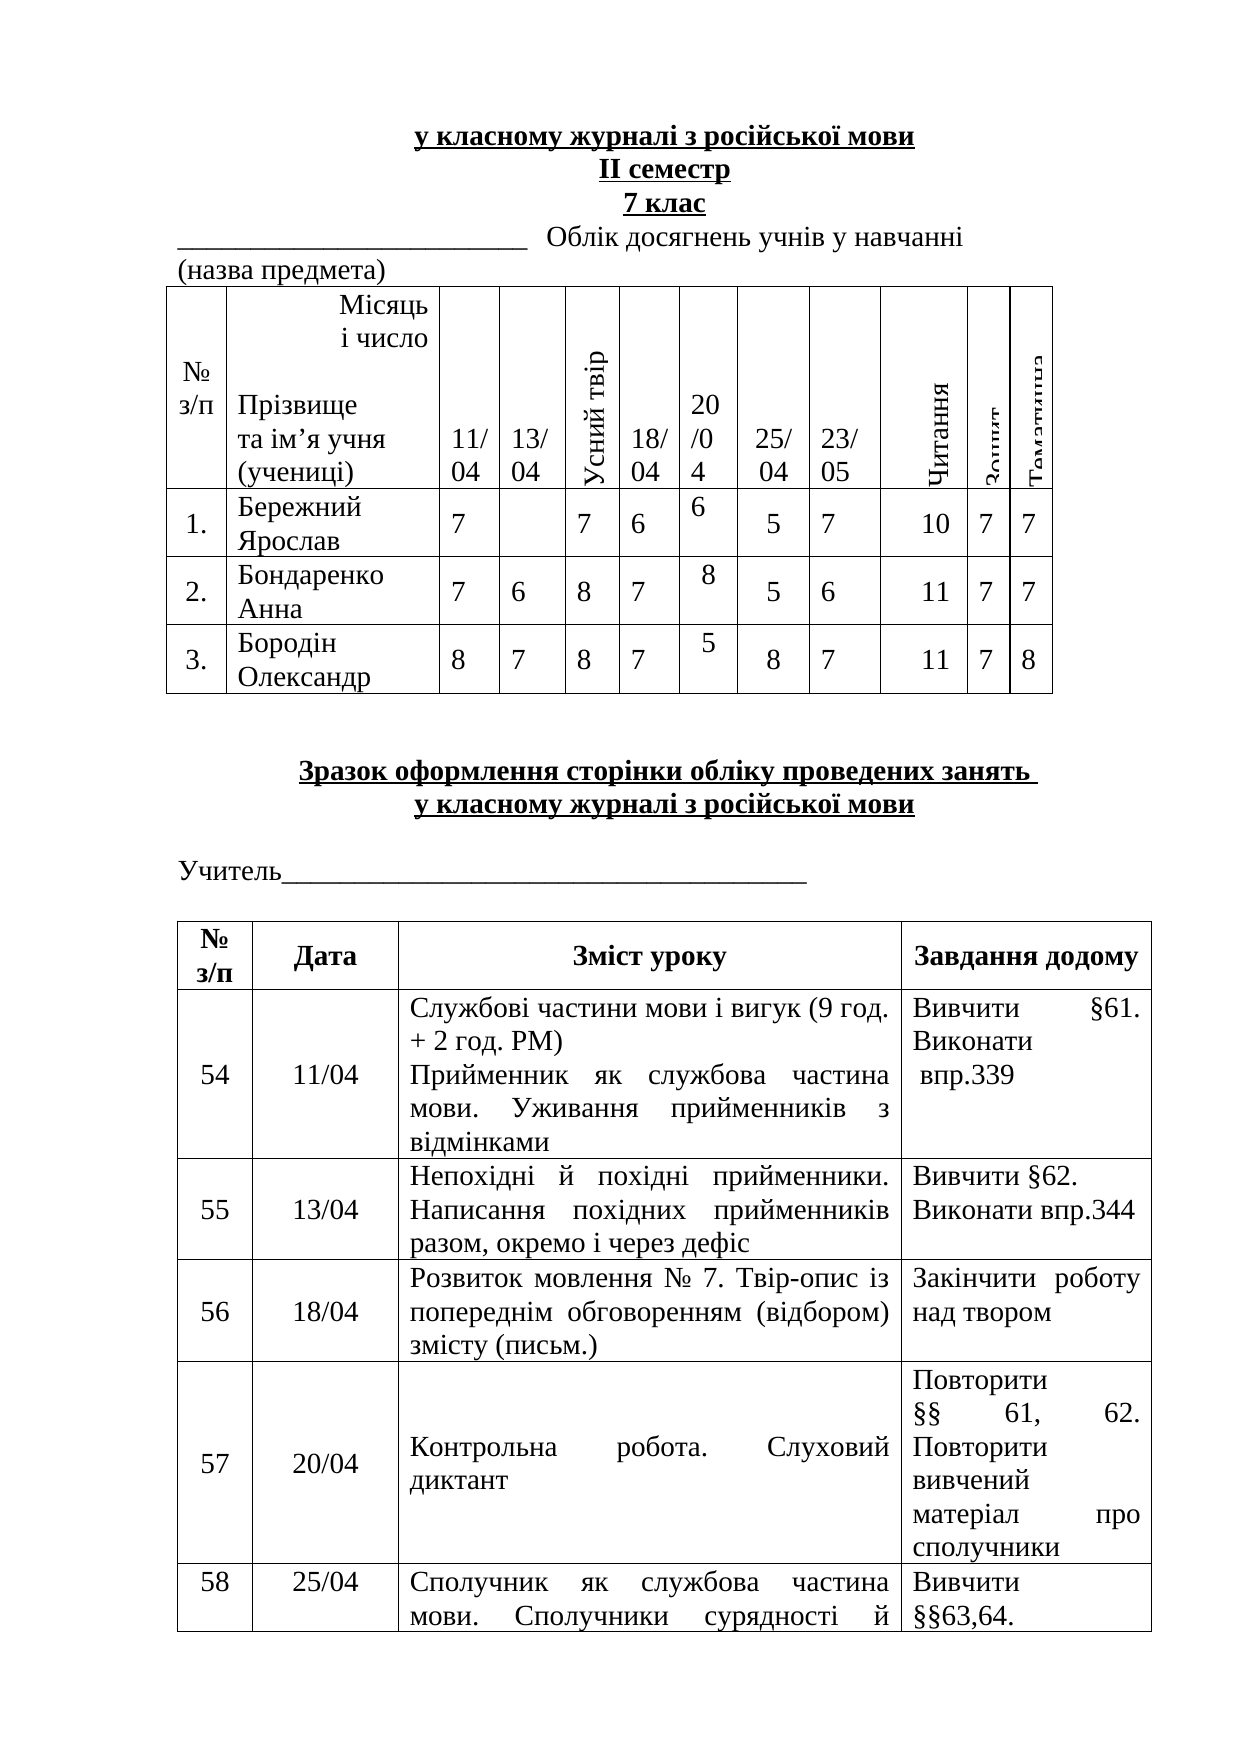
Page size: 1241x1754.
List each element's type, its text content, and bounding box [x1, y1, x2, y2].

table_cell Закінчити роботу над твором [902, 1260, 1151, 1361]
table_cell 7 [1011, 489, 1052, 556]
table_cell Непохідні й похідні прийменники. Написання похідних прийменників разом, окремо і через дефіс [399, 1159, 901, 1259]
text 7 клас [177, 185, 1152, 219]
table_cell 6 [500, 557, 565, 624]
table_cell Розвиток мовлення № 7. Твір-опис із попереднім обговоренням (відбором) змісту (письм.) [399, 1260, 901, 1361]
table_header № з/п [178, 922, 252, 989]
table_header Дата [253, 922, 398, 989]
table_cell 11 [910, 625, 967, 692]
table_header Усний твір [566, 287, 619, 488]
table_cell 7 [566, 489, 619, 556]
table_cell 8 [680, 557, 737, 624]
table_cell 7 [1011, 557, 1052, 624]
text Зразок оформлення сторінки обліку проведених занять [177, 753, 1152, 786]
table_cell 10 [910, 489, 967, 556]
table_cell 11 [910, 557, 967, 624]
table_cell Бондаренко Анна [227, 557, 439, 624]
table_cell 8 [566, 625, 619, 692]
table_header 18/04 [620, 287, 679, 488]
table_cell 3. [167, 625, 226, 692]
table_cell 6 [680, 489, 737, 556]
text у класному журналі з російської мови [177, 118, 1152, 152]
table_header № з/п [167, 287, 226, 488]
table_cell 2. [167, 557, 226, 624]
table_header Завдання додому [902, 922, 1151, 989]
table_cell 5 [738, 557, 809, 624]
table_cell 8 [566, 557, 619, 624]
table_cell 54 [178, 990, 252, 1157]
table_cell Бережний Ярослав [227, 489, 439, 556]
table_cell 55 [178, 1159, 252, 1259]
table_header 11/04 [440, 287, 499, 488]
table_cell [881, 489, 909, 556]
table_cell [881, 625, 909, 692]
text у класному журналі з російської мови [177, 786, 1152, 820]
table_header Тематична [1011, 287, 1052, 488]
table_cell 5 [680, 625, 737, 692]
table_cell 1. [167, 489, 226, 556]
table_cell [500, 489, 565, 556]
table_cell 7 [968, 625, 1009, 692]
table_cell Вивчити §61. Виконати впр.339 [902, 990, 1151, 1157]
text ІІ семестр [177, 152, 1152, 185]
table_cell 7 [968, 557, 1009, 624]
table_cell Службові частини мови і вигук (9 год. + 2 год. РМ) Прийменник як службова частина мови. Уживання прийменників з відмінками [399, 990, 901, 1157]
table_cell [902, 1564, 1151, 1631]
table_cell 8 [738, 625, 809, 692]
table_cell 56 [178, 1260, 252, 1361]
table_cell 7 [440, 557, 499, 624]
table_cell 25/04 [253, 1564, 398, 1631]
table_cell 6 [810, 557, 880, 624]
table_cell 7 [620, 625, 679, 692]
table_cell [399, 1564, 901, 1631]
table_cell 7 [810, 625, 880, 692]
table_cell 20/04 [253, 1362, 398, 1563]
table_cell 57 [178, 1362, 252, 1563]
table_header 20/04 [680, 287, 737, 488]
table_cell 11/04 [253, 990, 398, 1157]
table_cell Вивчити §62. Виконати впр.344 [902, 1159, 1151, 1259]
text ________________________ Облік досягнень учнів у навчанні [177, 219, 1152, 252]
table_header Місяць і число Прізвище та ім’я учня (учениці) [227, 287, 439, 488]
table_header 25/04 [738, 287, 809, 488]
table_cell 8 [440, 625, 499, 692]
table_header Читання мовчки [910, 287, 967, 488]
table_cell 8 [1011, 625, 1052, 692]
table_header 23/05 [810, 287, 880, 488]
table_header [881, 287, 909, 488]
table_header 13/04 [500, 287, 565, 488]
table_header Зошит [968, 287, 1009, 488]
table_cell 58 [178, 1564, 252, 1631]
table_cell Повторити §§ 61, 62. Повторити вивчений матеріал про сполучники [902, 1362, 1151, 1563]
text Учитель____________________________________ [177, 853, 1152, 887]
table_cell Контрольна робота. Слуховий диктант [399, 1362, 901, 1563]
table_cell [881, 557, 909, 624]
table_cell 7 [620, 557, 679, 624]
table_cell 6 [620, 489, 679, 556]
table_cell Бородін Олександр [227, 625, 439, 692]
table_cell 7 [810, 489, 880, 556]
table_cell 7 [968, 489, 1009, 556]
table_cell 13/04 [253, 1159, 398, 1259]
table_cell 18/04 [253, 1260, 398, 1361]
text (назва предмета) [177, 252, 1152, 286]
table_cell 5 [738, 489, 809, 556]
table_cell 7 [440, 489, 499, 556]
table_cell 7 [500, 625, 565, 692]
table_header Зміст уроку [399, 922, 901, 989]
